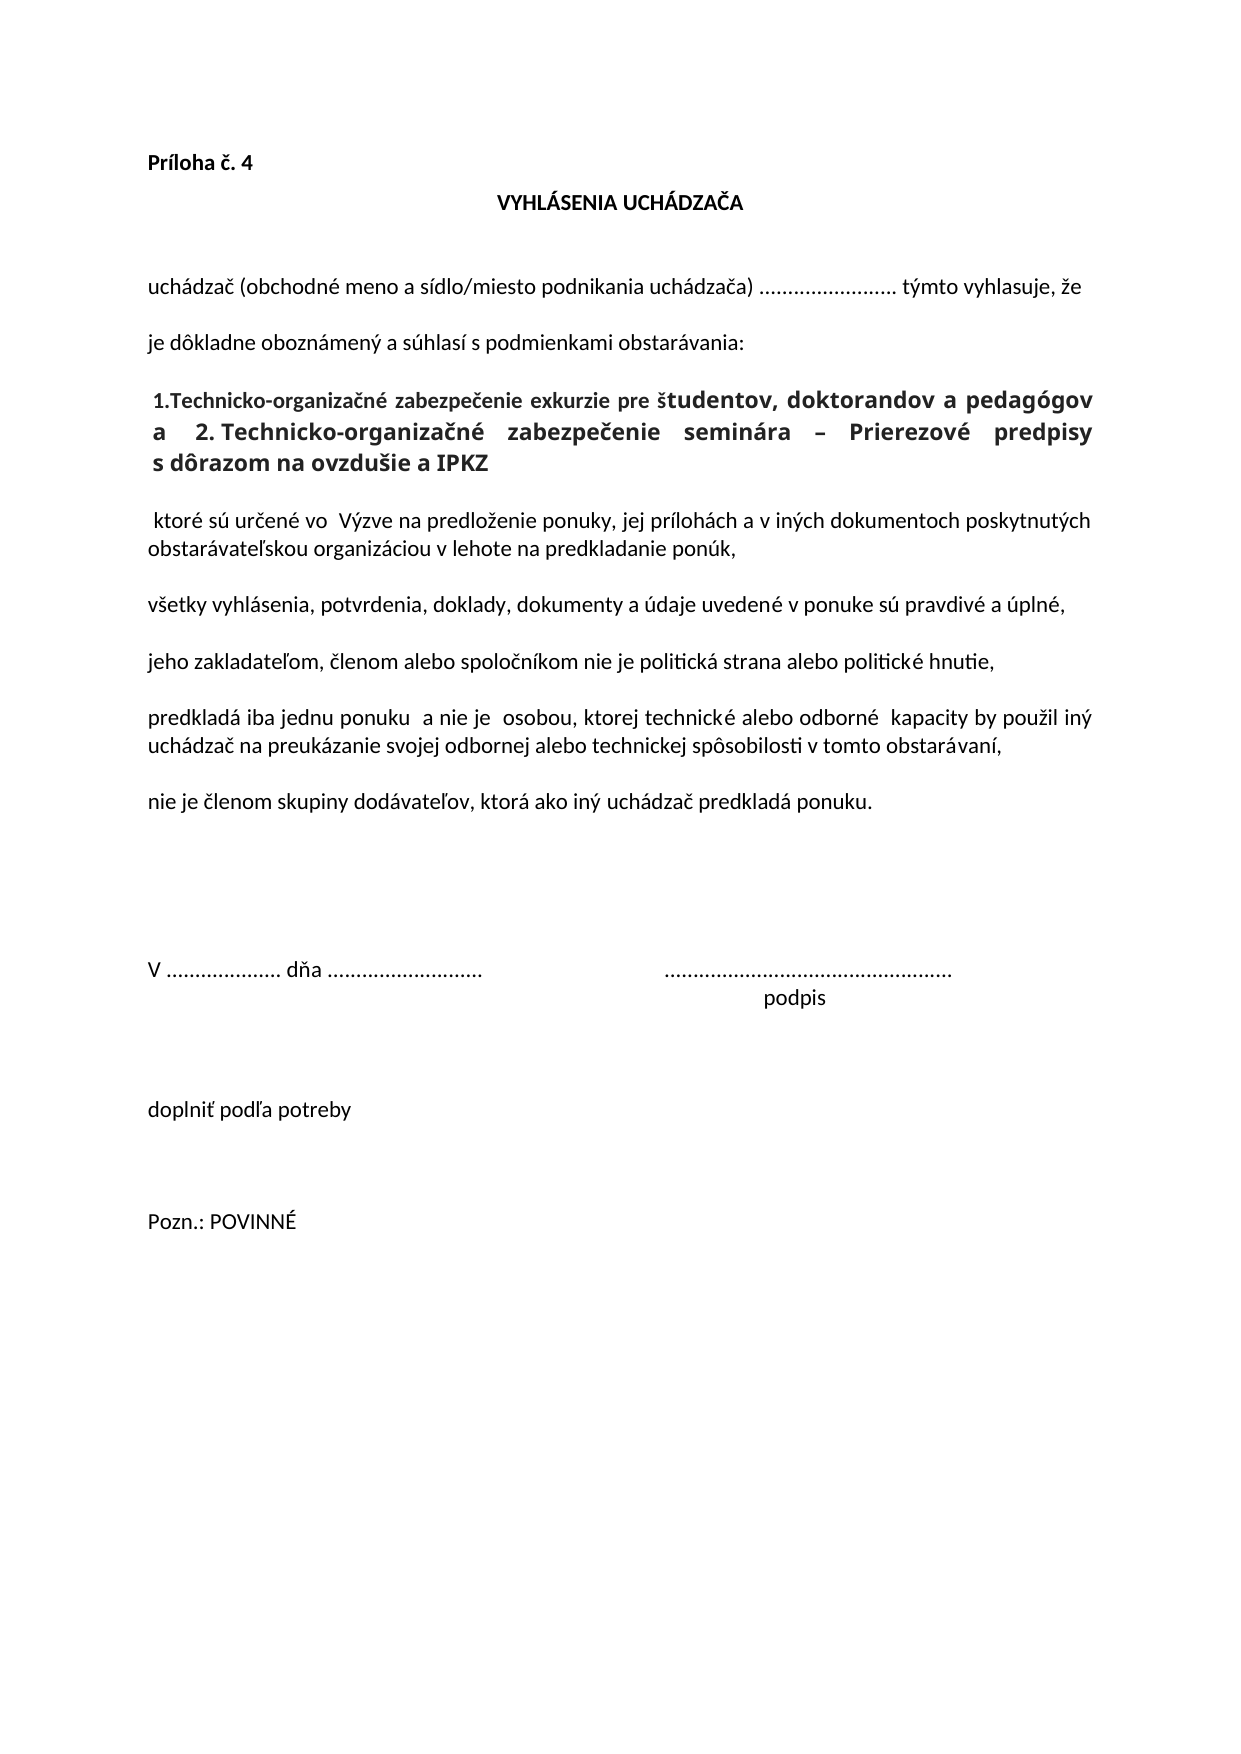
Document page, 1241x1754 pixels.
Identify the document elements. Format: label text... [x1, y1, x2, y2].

text uchádzač (obchodné meno a sídlo/miesto podnikania uchádzača) ........................ týmto vyhlasuje, že [148, 272, 1093, 300]
text všetky vyhlásenia, potvrdenia, doklady, dokumenty a údaje uvedené v ponuke sú pravdivé a úplné, [148, 590, 1093, 618]
text jeho zakladateľom, členom alebo spoločníkom nie je politická strana alebo politické hnutie, [148, 647, 1093, 675]
text Príloha č. 4 [148, 148, 1093, 176]
text doplniť podľa potreby [148, 1095, 1093, 1123]
text podpis [148, 983, 1093, 1011]
text predkladá iba jednu ponuku a nie je osobou, ktorej technické alebo odborné kapacity by použil iný uchádzač na preukázanie svojej odbornej alebo technickej spôsobilosti v tomto obstarávaní, [148, 703, 1093, 759]
text VYHLÁSENIA UCHÁDZAČA [148, 188, 1093, 216]
text 1.Technicko-organizačné zabezpečenie exkurzie pre študentov, doktorandov a pedagógov a 2. Technicko-organizačné zabezpečenie seminára – Prierezové predpisy s dôrazom na ovzdušie a IPKZ [152, 384, 1093, 478]
text ktoré sú určené vo Výzve na predloženie ponuky, jej prílohách a v iných dokumentoch poskytnutých obstarávateľskou organizáciou v lehote na predkladanie ponúk, [148, 506, 1093, 562]
text nie je členom skupiny dodávateľov, ktorá ako iný uchádzač predkladá ponuku. [148, 787, 1093, 815]
text je dôkladne oboznámený a súhlasí s podmienkami obstarávania: [148, 328, 1093, 356]
text Pozn.: POVINNÉ [148, 1207, 1093, 1235]
text V .................... dňa ........................... .................................................. [148, 955, 1093, 983]
